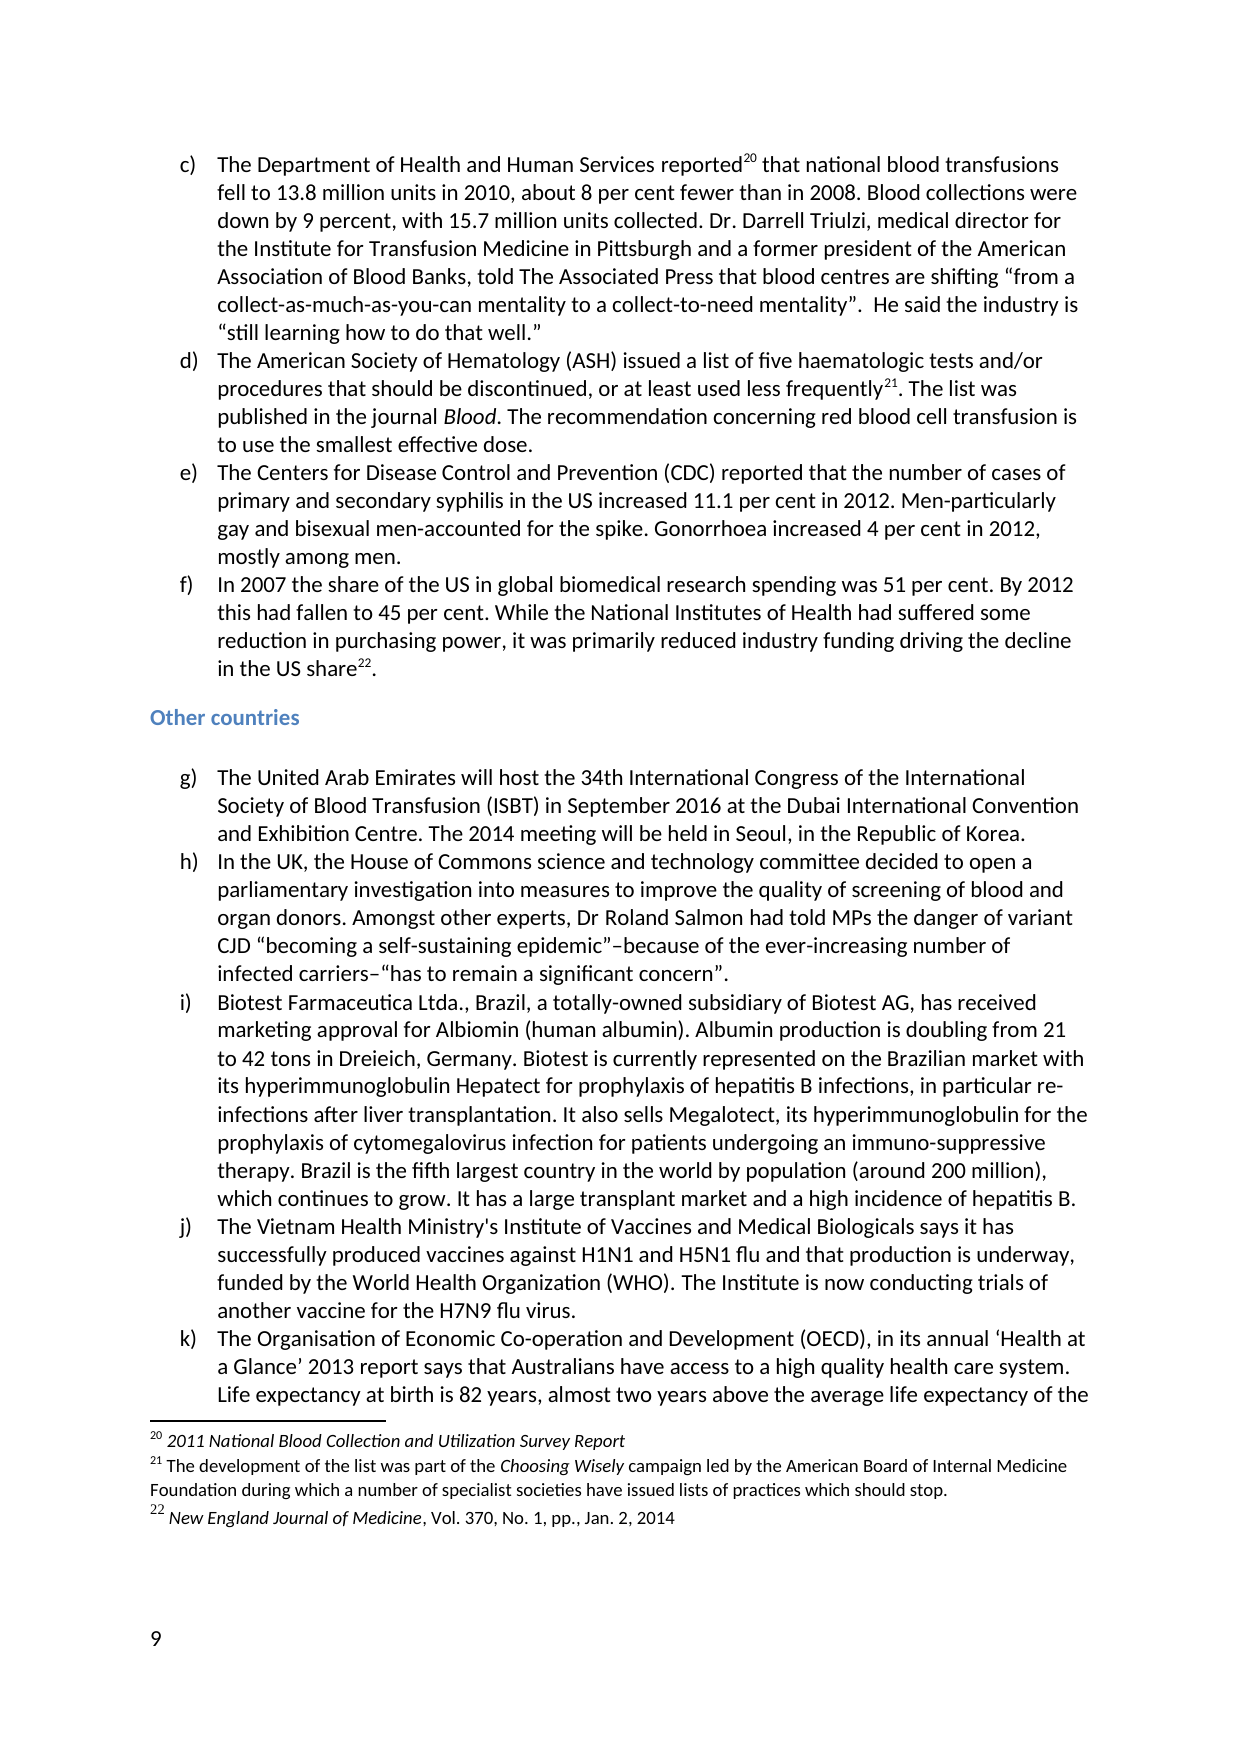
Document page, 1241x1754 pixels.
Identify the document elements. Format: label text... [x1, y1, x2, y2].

list In the UK, the House of Commons science and technology committee decided to open a parliamentary investigation into measures to improve the quality of screening of blood and organ donors. Amongst other experts, Dr Roland Salmon had told MPs the danger of variant CJD “becoming a self-sustaining epidemic”–because of the ever-increasing number of infected carriers–“has to remain a significant concern”. [179, 847, 1090, 988]
list The American Society of Hematology (ASH) issued a list of five haematologic tests and/or procedures that should be discontinued, or at least used less frequently. The list was published in the journal Blood. The recommendation concerning red blood cell transfusion is to use the smallest effective dose. [179, 346, 1090, 458]
subtitle Other countries [150, 703, 1090, 731]
list The Vietnam Health Ministry's Institute of Vaccines and Medical Biologicals says it has successfully produced vaccines against H1N1 and H5N1 flu and that production is underway, funded by the World Health Organization (WHO). The Institute is now conducting trials of another vaccine for the H7N9 flu virus. [179, 1212, 1090, 1324]
list The Department of Health and Human Services reported that national blood transfusions fell to 13.8 million units in 2010, about 8 per cent fewer than in 2008. Blood collections were down by 9 percent, with 15.7 million units collected. Dr. Darrell Triulzi, medical director for the Institute for Transfusion Medicine in Pittsburgh and a former president of the American Association of Blood Banks, told The Associated Press that blood centres are shifting “from a collect-as-much-as-you-can mentality to a collect-to-need mentality”. He said the industry is “still learning how to do that well.” [179, 150, 1090, 346]
list The United Arab Emirates will host the 34th International Congress of the International Society of Blood Transfusion (ISBT) in September 2016 at the Dubai International Convention and Exhibition Centre. The 2014 meeting will be held in Seoul, in the Republic of Korea. [179, 763, 1090, 847]
list Biotest Farmaceutica Ltda., Brazil, a totally-owned subsidiary of Biotest AG, has received marketing approval for Albiomin (human albumin). Albumin production is doubling from 21 to 42 tons in Dreieich, Germany. Biotest is currently represented on the Brazilian market with its hyperimmunoglobulin Hepatect for prophylaxis of hepatitis B infections, in particular re-infections after liver transplantation. It also sells Megalotect, its hyperimmunoglobulin for the prophylaxis of cytomegalovirus infection for patients undergoing an immuno-suppressive therapy. Brazil is the fifth largest country in the world by population (around 200 million), which continues to grow. It has a large transplant market and a high incidence of hepatitis B. [179, 988, 1090, 1212]
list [179, 1324, 1090, 1408]
list In 2007 the share of the US in global biomedical research spending was 51 per cent. By 2012 this had fallen to 45 per cent. While the National Institutes of Health had suffered some reduction in purchasing power, it was primarily reduced industry funding driving the decline in the US share. [179, 570, 1090, 682]
list The Centers for Disease Control and Prevention (CDC) reported that the number of cases of primary and secondary syphilis in the US increased 11.1 per cent in 2012. Men-particularly gay and bisexual men-accounted for the spike. Gonorrhoea increased 4 per cent in 2012, mostly among men. [179, 458, 1090, 570]
